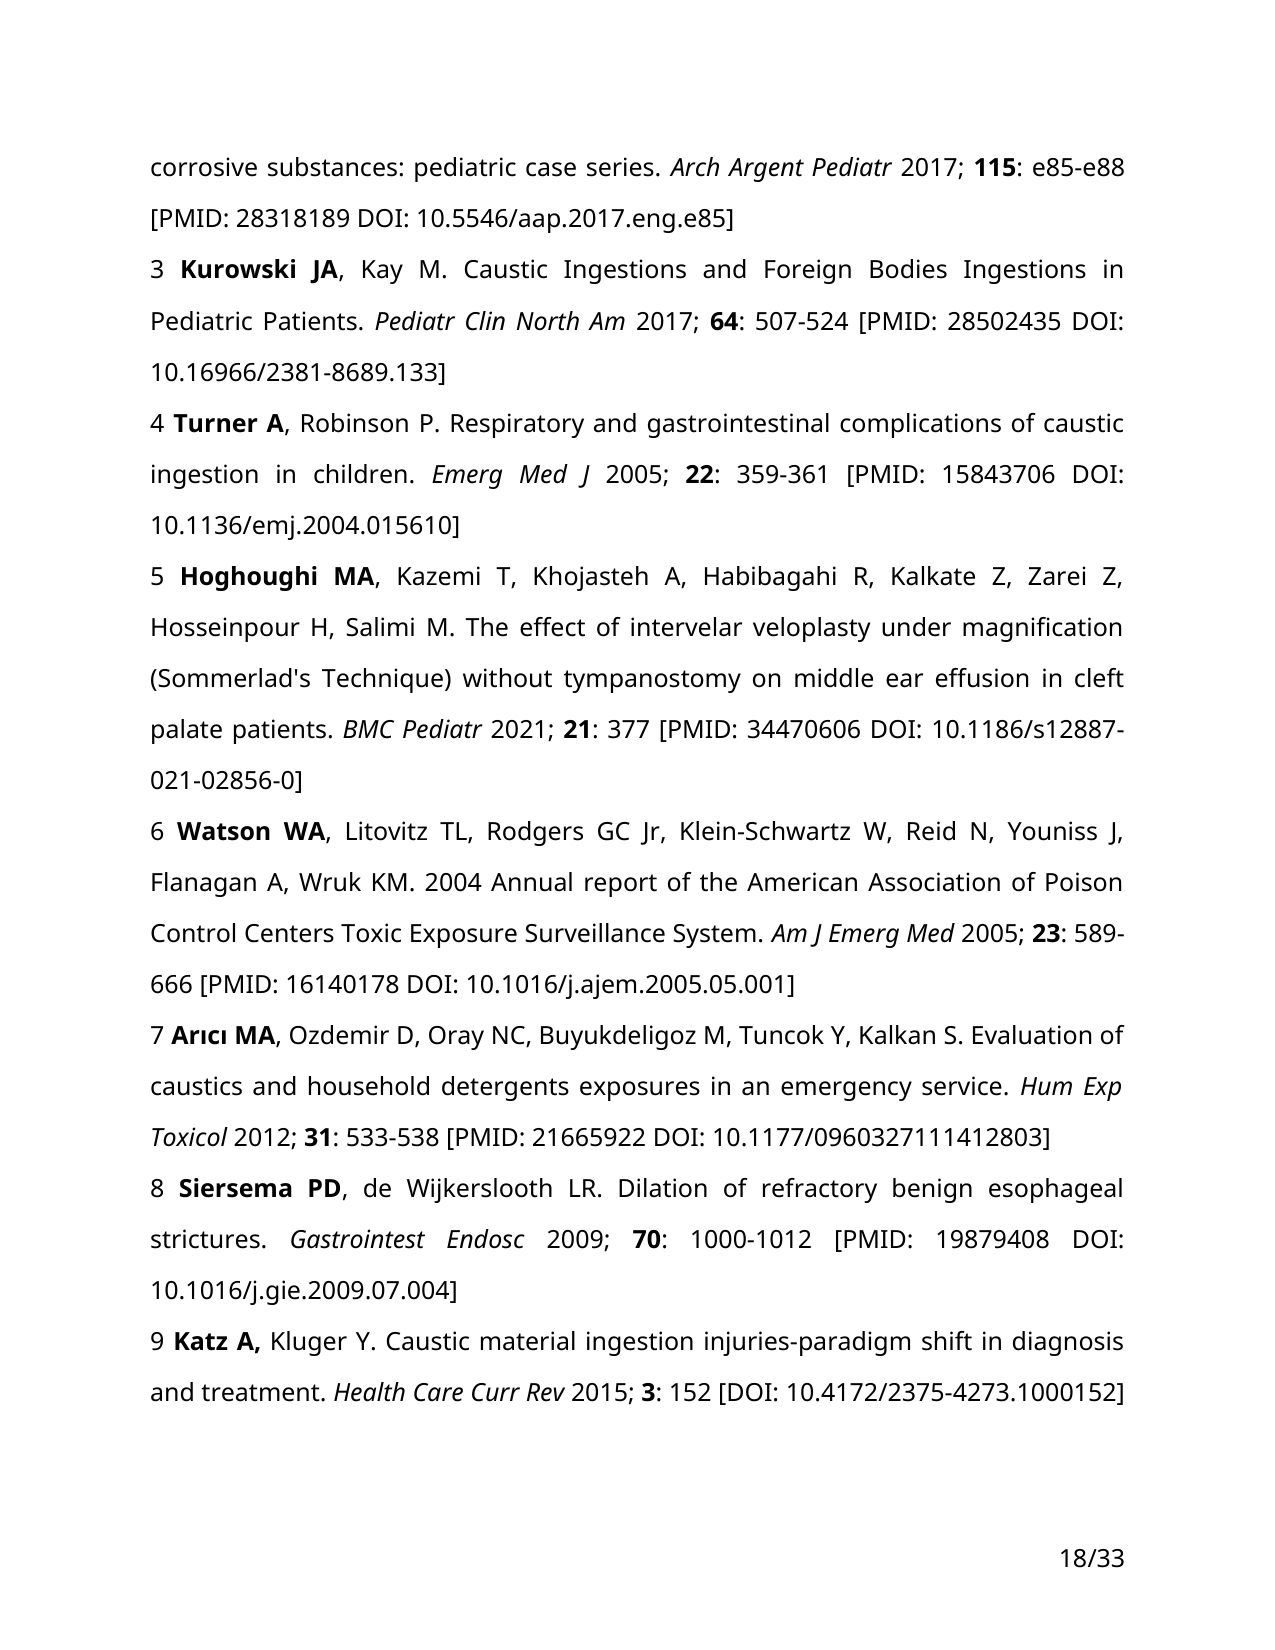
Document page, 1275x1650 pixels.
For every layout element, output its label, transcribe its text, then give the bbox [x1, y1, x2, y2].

text 6 Watson WA, Litovitz TL, Rodgers GC Jr, Klein-Schwartz W, Reid N, Youniss J, Flanagan A, Wruk KM. 2004 Annual report of the American Association of Poison Control Centers Toxic Exposure Surveillance System. Am J Emerg Med 2005; 23: 589-666 [PMID: 16140178 DOI: 10.1016/j.ajem.2005.05.001] [150, 813, 1125, 1001]
text 7 Arıcı MA, Ozdemir D, Oray NC, Buyukdeligoz M, Tuncok Y, Kalkan S. Evaluation of caustics and household detergents exposures in an emergency service. Hum Exp Toxicol 2012; 31: 533-538 [PMID: 21665922 DOI: 10.1177/0960327111412803] [150, 1018, 1125, 1154]
text 8 Siersema PD, de Wijkerslooth LR. Dilation of refractory benign esophageal strictures. Gastrointest Endosc 2009; 70: 1000-1012 [PMID: 19879408 DOI: 10.1016/j.gie.2009.07.004] [150, 1171, 1125, 1307]
text 3 Kurowski JA, Kay M. Caustic Ingestions and Foreign Bodies Ingestions in Pediatric Patients. Pediatr Clin North Am 2017; 64: 507-524 [PMID: 28502435 DOI: 10.16966/2381-8689.133] [150, 252, 1125, 388]
text 9 Katz A, Kluger Y. Caustic material ingestion injuries-paradigm shift in diagnosis and treatment. Health Care Curr Rev 2015; 3: 152 [DOI: 10.4172/2375-4273.1000152] [150, 1324, 1125, 1409]
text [150, 150, 1125, 235]
text 5 Hoghoughi MA, Kazemi T, Khojasteh A, Habibagahi R, Kalkate Z, Zarei Z, Hosseinpour H, Salimi M. The effect of intervelar veloplasty under magnification (Sommerlad's Technique) without tympanostomy on middle ear effusion in cleft palate patients. BMC Pediatr 2021; 21: 377 [PMID: 34470606 DOI: 10.1186/s12887-021-02856-0] [150, 558, 1125, 797]
text 4 Turner A, Robinson P. Respiratory and gastrointestinal complications of caustic ingestion in children. Emerg Med J 2005; 22: 359-361 [PMID: 15843706 DOI: 10.1136/emj.2004.015610] [150, 405, 1125, 541]
